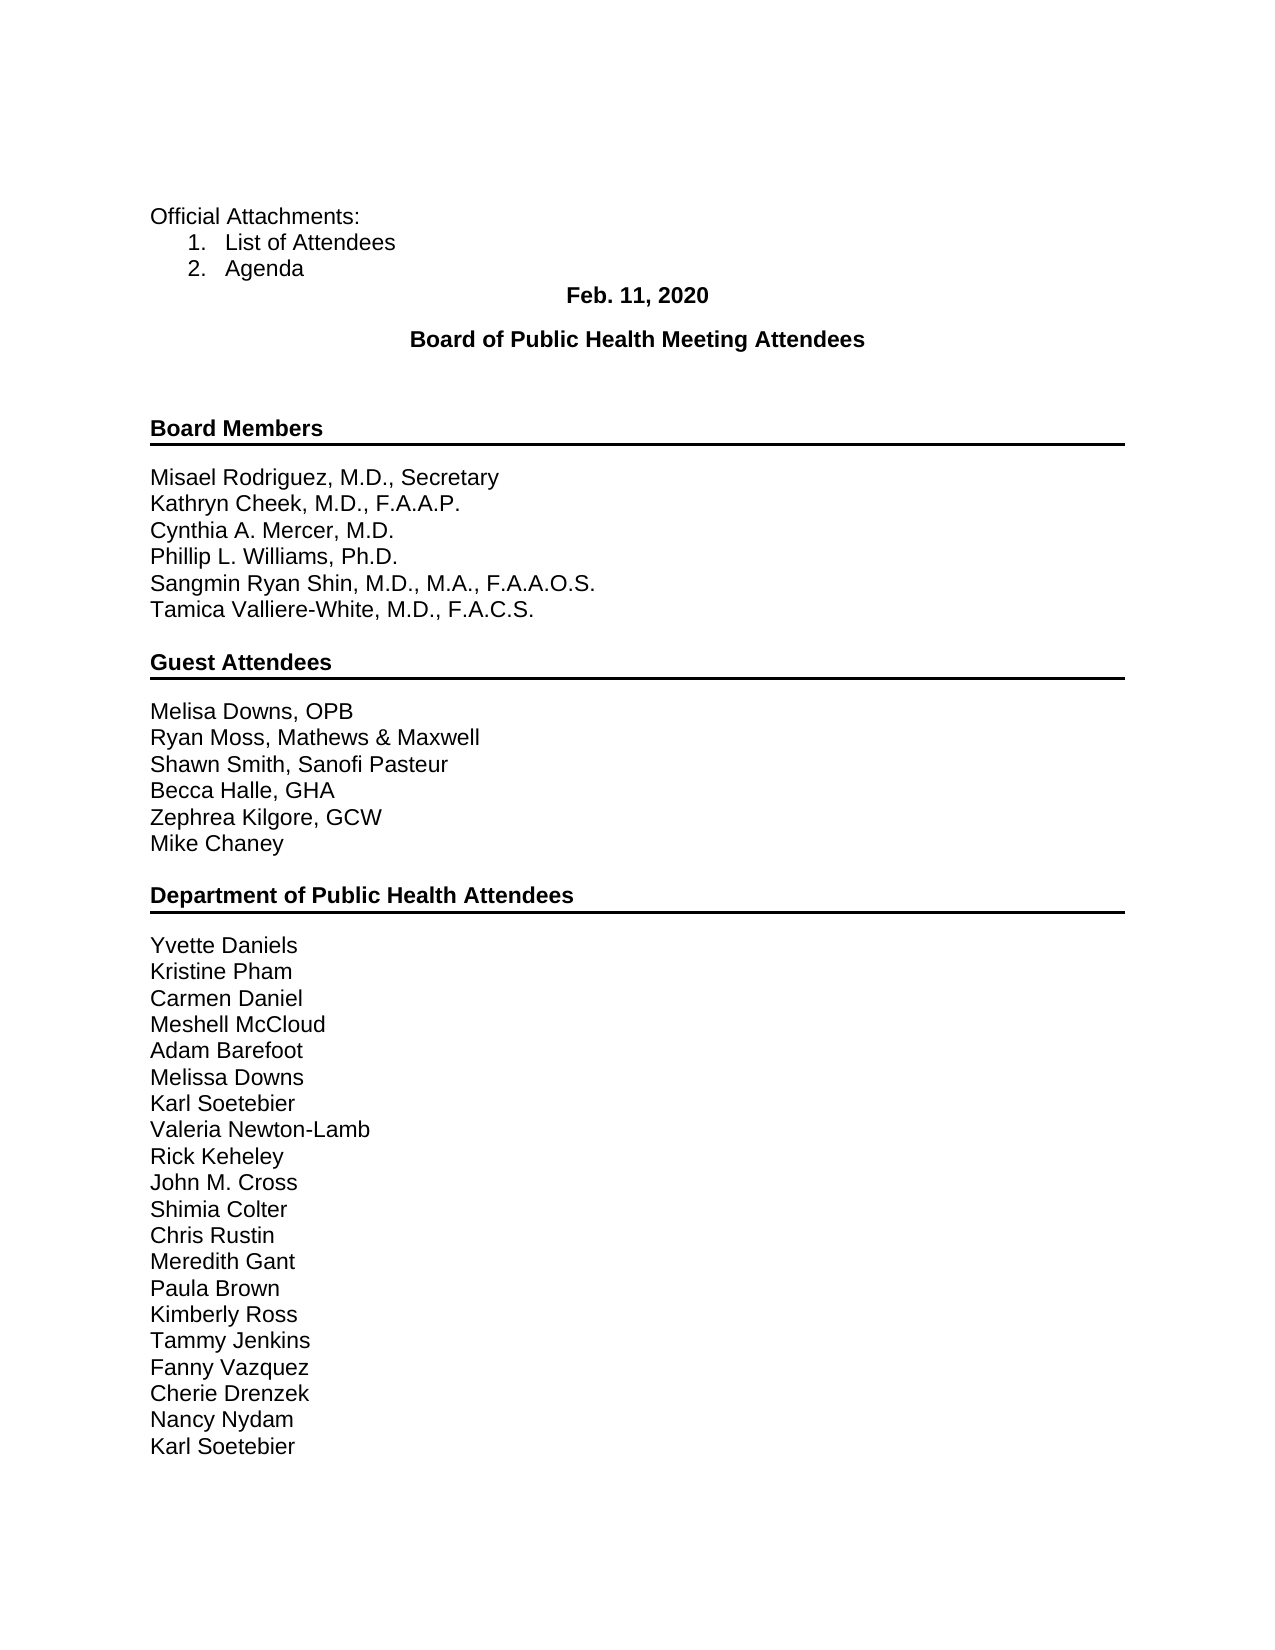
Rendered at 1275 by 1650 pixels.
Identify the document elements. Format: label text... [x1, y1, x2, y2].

text Kristine Pham [150, 958, 1125, 985]
text Misael Rodriguez, M.D., Secretary [150, 464, 1125, 490]
text Shawn Smith, Sanofi Pasteur [150, 751, 1125, 777]
text Karl Soetebier [150, 1433, 1125, 1459]
text Melisa Downs, OPB [150, 698, 1125, 724]
text Board of Public Health Meeting Attendees [150, 326, 1125, 352]
list List of Attendees [187, 229, 1125, 255]
text Meredith Gant [150, 1248, 1125, 1274]
text Adam Barefoot [150, 1037, 1125, 1064]
text Cynthia A. Mercer, M.D. [150, 517, 1125, 543]
text Kimberly Ross [150, 1301, 1125, 1327]
text Meshell McCloud [150, 1011, 1125, 1037]
list Agenda [187, 255, 1125, 282]
text Guest Attendees [150, 648, 1125, 677]
text Karl Soetebier [150, 1090, 1125, 1116]
text Feb. 11, 2020 [150, 282, 1125, 308]
text Zephrea Kilgore, GCW [150, 803, 1125, 830]
text Department of Public Health Attendees [150, 882, 1125, 911]
text Fanny Vazquez [150, 1354, 1125, 1380]
text Yvette Daniels [150, 932, 1125, 958]
text Sangmin Ryan Shin, M.D., M.A., F.A.A.O.S. [150, 569, 1125, 596]
text Becca Halle, GHA [150, 777, 1125, 803]
text Tammy Jenkins [150, 1327, 1125, 1354]
text Cherie Drenzek [150, 1380, 1125, 1406]
text Official Attachments: [150, 203, 1125, 229]
text Rick Keheley [150, 1143, 1125, 1169]
text Board Members [150, 414, 1125, 443]
text John M. Cross [150, 1169, 1125, 1196]
text Phillip L. Williams, Ph.D. [150, 543, 1125, 569]
text Chris Rustin [150, 1222, 1125, 1248]
text Paula Brown [150, 1274, 1125, 1301]
text Melissa Downs [150, 1064, 1125, 1090]
text Valeria Newton-Lamb [150, 1116, 1125, 1143]
text Kathryn Cheek, M.D., F.A.A.P. [150, 490, 1125, 517]
text Shimia Colter [150, 1196, 1125, 1222]
text Carmen Daniel [150, 985, 1125, 1011]
text Nancy Nydam [150, 1406, 1125, 1433]
text Tamica Valliere-White, M.D., F.A.C.S. [150, 596, 1125, 622]
text Ryan Moss, Mathews & Maxwell [150, 724, 1125, 751]
text Mike Chaney [150, 830, 1125, 856]
